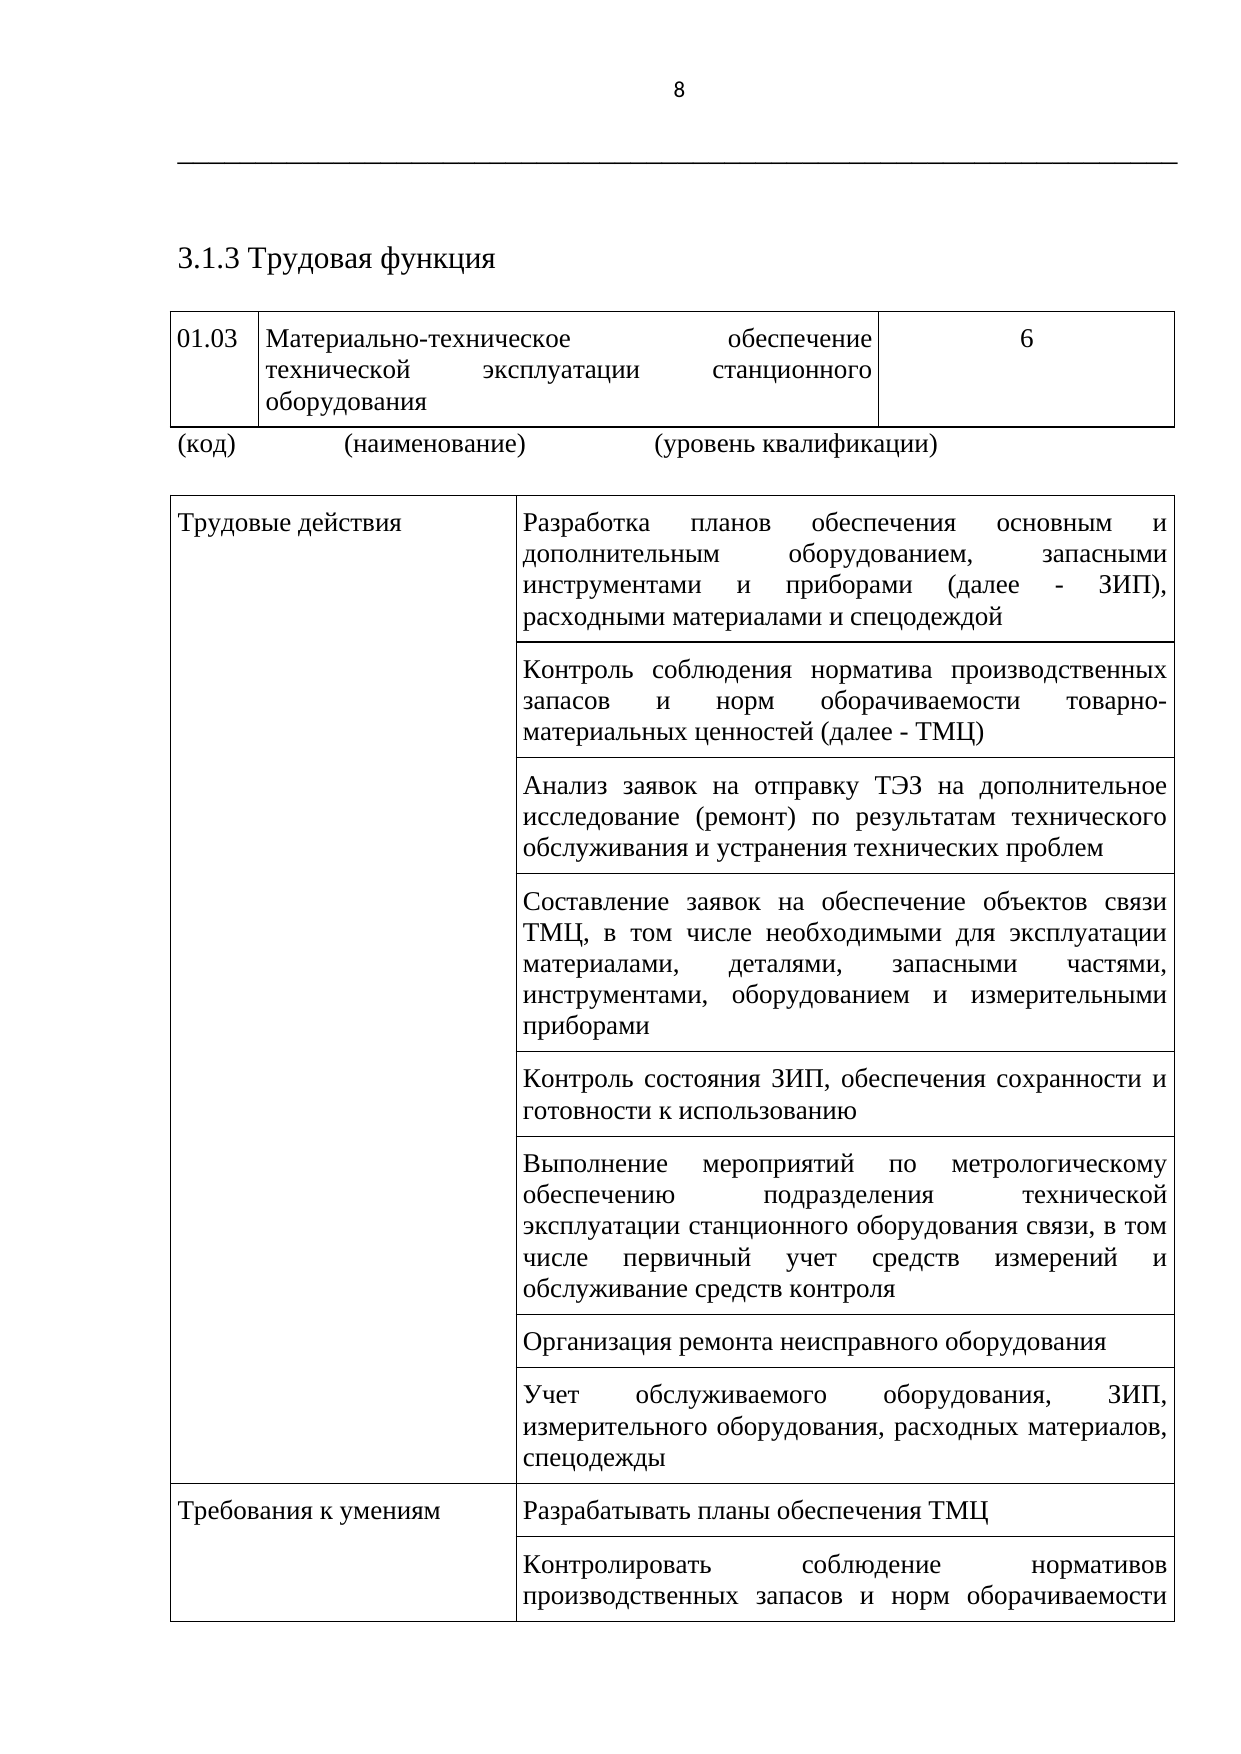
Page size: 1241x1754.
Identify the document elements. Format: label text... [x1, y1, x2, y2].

table_header Материально-техническое обеспечение технической эксплуатации станционного оборудования [259, 312, 878, 426]
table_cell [517, 1537, 1174, 1621]
table_header Трудовые действия [171, 496, 516, 1483]
table_header Разработка планов обеспечения основным и дополнительным оборудованием, запасными инструментами и приборами (далее - ЗИП), расходными материалами и спецодеждой [517, 496, 1174, 641]
text ________________________________________________________________ [177, 131, 1181, 167]
table_header 6 [879, 312, 1174, 426]
table_cell Составление заявок на обеспечение объектов связи ТМЦ, в том числе необходимыми для эксплуатации материалами, деталями, запасными частями, инструментами, оборудованием и измерительными приборами [517, 874, 1174, 1051]
table_cell Анализ заявок на отправку ТЭЗ на дополнительное исследование (ремонт) по результатам технического обслуживания и устранения технических проблем [517, 758, 1174, 873]
table_cell Выполнение мероприятий по метрологическому обеспечению подразделения технической эксплуатации станционного оборудования связи, в том числе первичный учет средств измерений и обслуживание средств контроля [517, 1137, 1174, 1313]
table_cell Организация ремонта неисправного оборудования [517, 1315, 1174, 1367]
text 3.1.3 Трудовая функция [177, 239, 1181, 275]
table_cell Контроль соблюдения норматива производственных запасов и норм оборачиваемости товарно-материальных ценностей (далее - ТМЦ) [517, 643, 1174, 757]
text (код) (наименование) (уровень квалификации) [177, 427, 1181, 459]
table_cell Разрабатывать планы обеспечения ТМЦ [517, 1484, 1174, 1536]
table_header 01.03 [171, 312, 258, 426]
table_cell Учет обслуживаемого оборудования, ЗИП, измерительного оборудования, расходных материалов, спецодежды [517, 1368, 1174, 1483]
table_cell Контроль состояния ЗИП, обеспечения сохранности и готовности к использованию [517, 1052, 1174, 1136]
table_cell Требования к умениям [171, 1484, 516, 1621]
